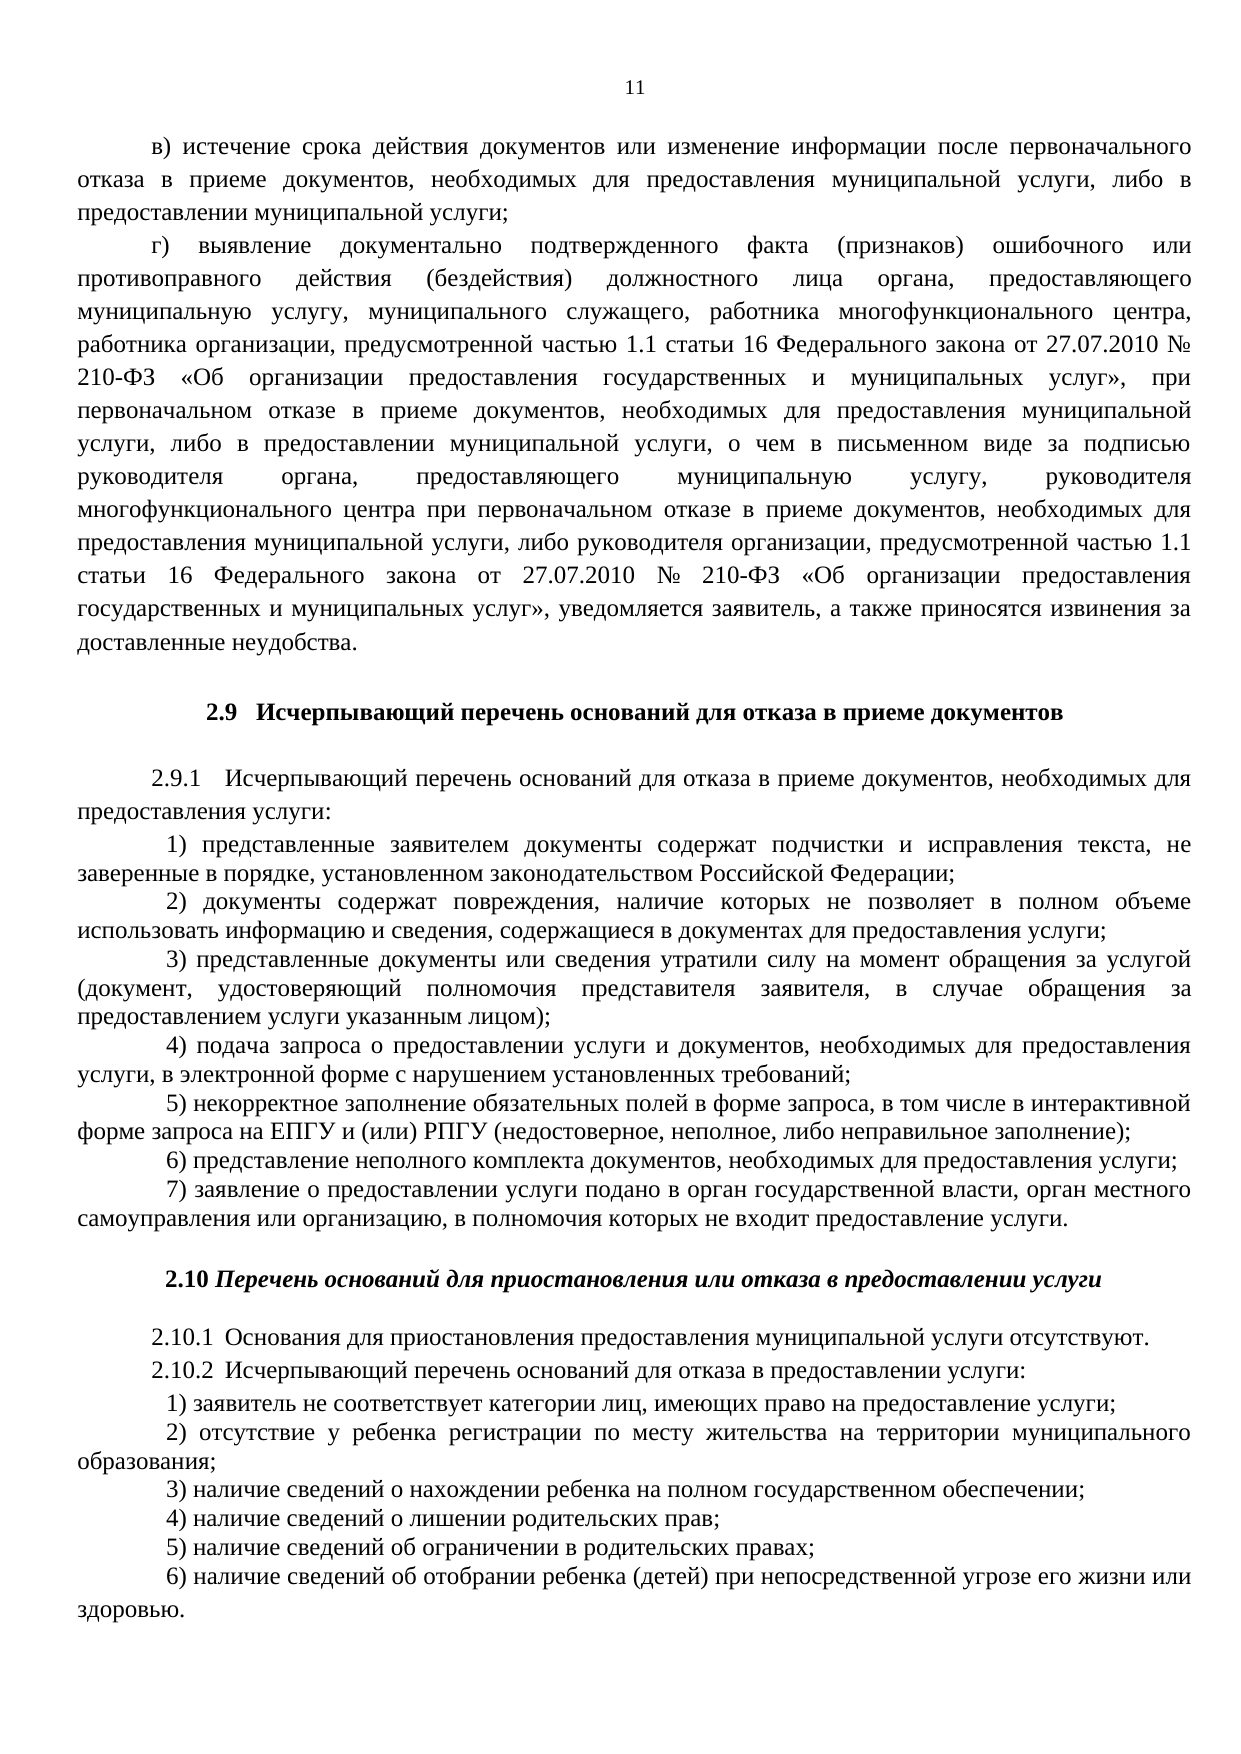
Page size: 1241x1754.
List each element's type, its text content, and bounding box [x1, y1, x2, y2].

list Исчерпывающий перечень оснований для отказа в предоставлении услуги: [77, 1355, 1192, 1384]
text 1) представленные заявителем документы содержат подчистки и исправления текста, не заверенные в порядке, установленном законодательством Российской Федерации; [77, 829, 1192, 886]
list в) истечение срока действия документов или изменение информации после первоначального отказа в приеме документов, необходимых для предоставления муниципальной услуги, либо в предоставлении муниципальной услуги; [77, 131, 1192, 226]
text 5) некорректное заполнение обязательных полей в форме запроса, в том числе в интерактивной форме запроса на ЕПГУ и (или) РПГУ (недостоверное, неполное, либо неправильное заполнение); [77, 1088, 1192, 1145]
list 6) наличие сведений об отобрании ребенка (детей) при непосредственной угрозе его жизни или здоровью. [77, 1561, 1192, 1623]
list 3) наличие сведений о нахождении ребенка на полном государственном обеспечении; [77, 1474, 1192, 1503]
list Исчерпывающий перечень оснований для отказа в приеме документов, необходимых для предоставления услуги: [77, 763, 1192, 824]
text 6) представление неполного комплекта документов, необходимых для предоставления услуги; [77, 1145, 1192, 1174]
text 3) представленные документы или сведения утратили силу на момент обращения за услугой (документ, удостоверяющий полномочия представителя заявителя, в случае обращения за предоставлением услуги указанным лицом); [77, 944, 1192, 1030]
text 4) подача запроса о предоставлении услуги и документов, необходимых для предоставления услуги, в электронной форме с нарушением установленных требований; [77, 1030, 1192, 1088]
list г) выявление документально подтвержденного факта (признаков) ошибочного или противоправного действия (бездействия) должностного лица органа, предоставляющего муниципальную услугу, муниципального служащего, работника многофункционального центра, работника организации, предусмотренной частью 1.1 статьи 16 Федерального закона от 27.07.2010 № 210-ФЗ «Об организации предоставления государственных и муниципальных услуг», при первоначальном отказе в приеме документов, необходимых для предоставления муниципальной услуги, либо в предоставлении муниципальной услуги, о чем в письменном виде за подписью руководителя органа, предоставляющего муниципальную услугу, руководителя многофункционального центра при первоначальном отказе в приеме документов, необходимых для предоставления муниципальной услуги, либо руководителя организации, предусмотренной частью 1.1 статьи 16 Федерального закона от 27.07.2010 № 210-ФЗ «Об организации предоставления государственных и муниципальных услуг», уведомляется заявитель, а также приносятся извинения за доставленные неудобства. [77, 230, 1192, 655]
text 2) документы содержат повреждения, наличие которых не позволяет в полном объеме использовать информацию и сведения, содержащиеся в документах для предоставления услуги; [77, 886, 1192, 944]
subtitle Исчерпывающий перечень оснований для отказа в приеме документов [77, 697, 1192, 726]
text 7) заявление о предоставлении услуги подано в орган государственной власти, орган местного самоуправления или организацию, в полномочия которых не входит предоставление услуги. [77, 1174, 1192, 1231]
subtitle Перечень оснований для приостановления или отказа в предоставлении услуги [77, 1264, 1192, 1293]
list 4) наличие сведений о лишении родительских прав; [77, 1503, 1192, 1532]
list 1) заявитель не соответствует категории лиц, имеющих право на предоставление услуги; [77, 1388, 1192, 1417]
list Основания для приостановления предоставления муниципальной услуги отсутствуют. [77, 1322, 1192, 1351]
list 5) наличие сведений об ограничении в родительских правах; [77, 1532, 1192, 1561]
list 2) отсутствие у ребенка регистрации по месту жительства на территории муниципального образования; [77, 1417, 1192, 1474]
